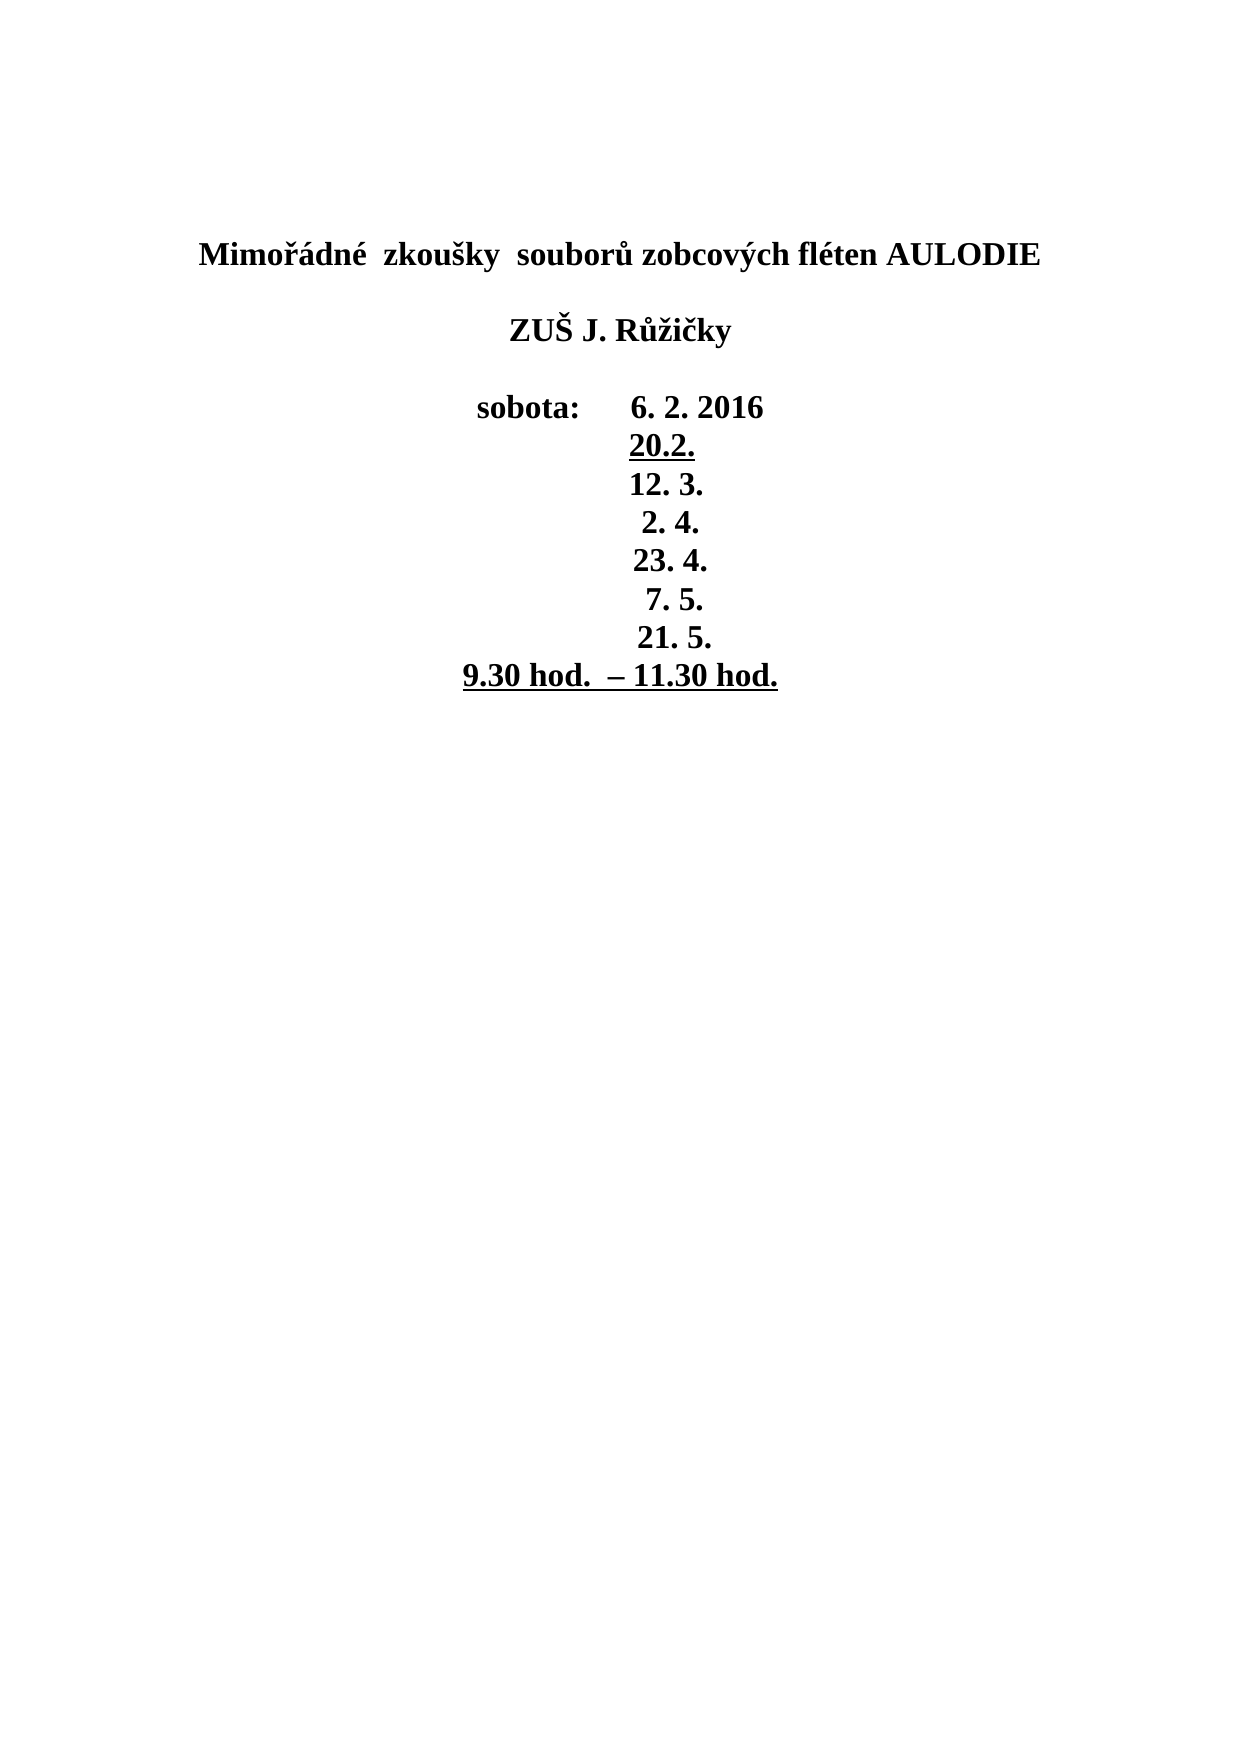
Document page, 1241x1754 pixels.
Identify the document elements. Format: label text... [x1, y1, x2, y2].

text 2. 4. [148, 502, 1093, 541]
text 23. 4. [148, 541, 1093, 579]
text 21. 5. [148, 617, 1093, 656]
text Mimořádné zkoušky souborů zobcových fléten AULODIE [148, 234, 1093, 272]
text 9.30 hod. – 11.30 hod. [148, 656, 1093, 694]
text 7. 5. [148, 579, 1093, 617]
text 12. 3. [148, 464, 1093, 502]
text sobota: 6. 2. 2016 [148, 387, 1093, 426]
text 20.2. [148, 426, 1093, 464]
text ZUŠ J. Růžičky [148, 311, 1093, 349]
